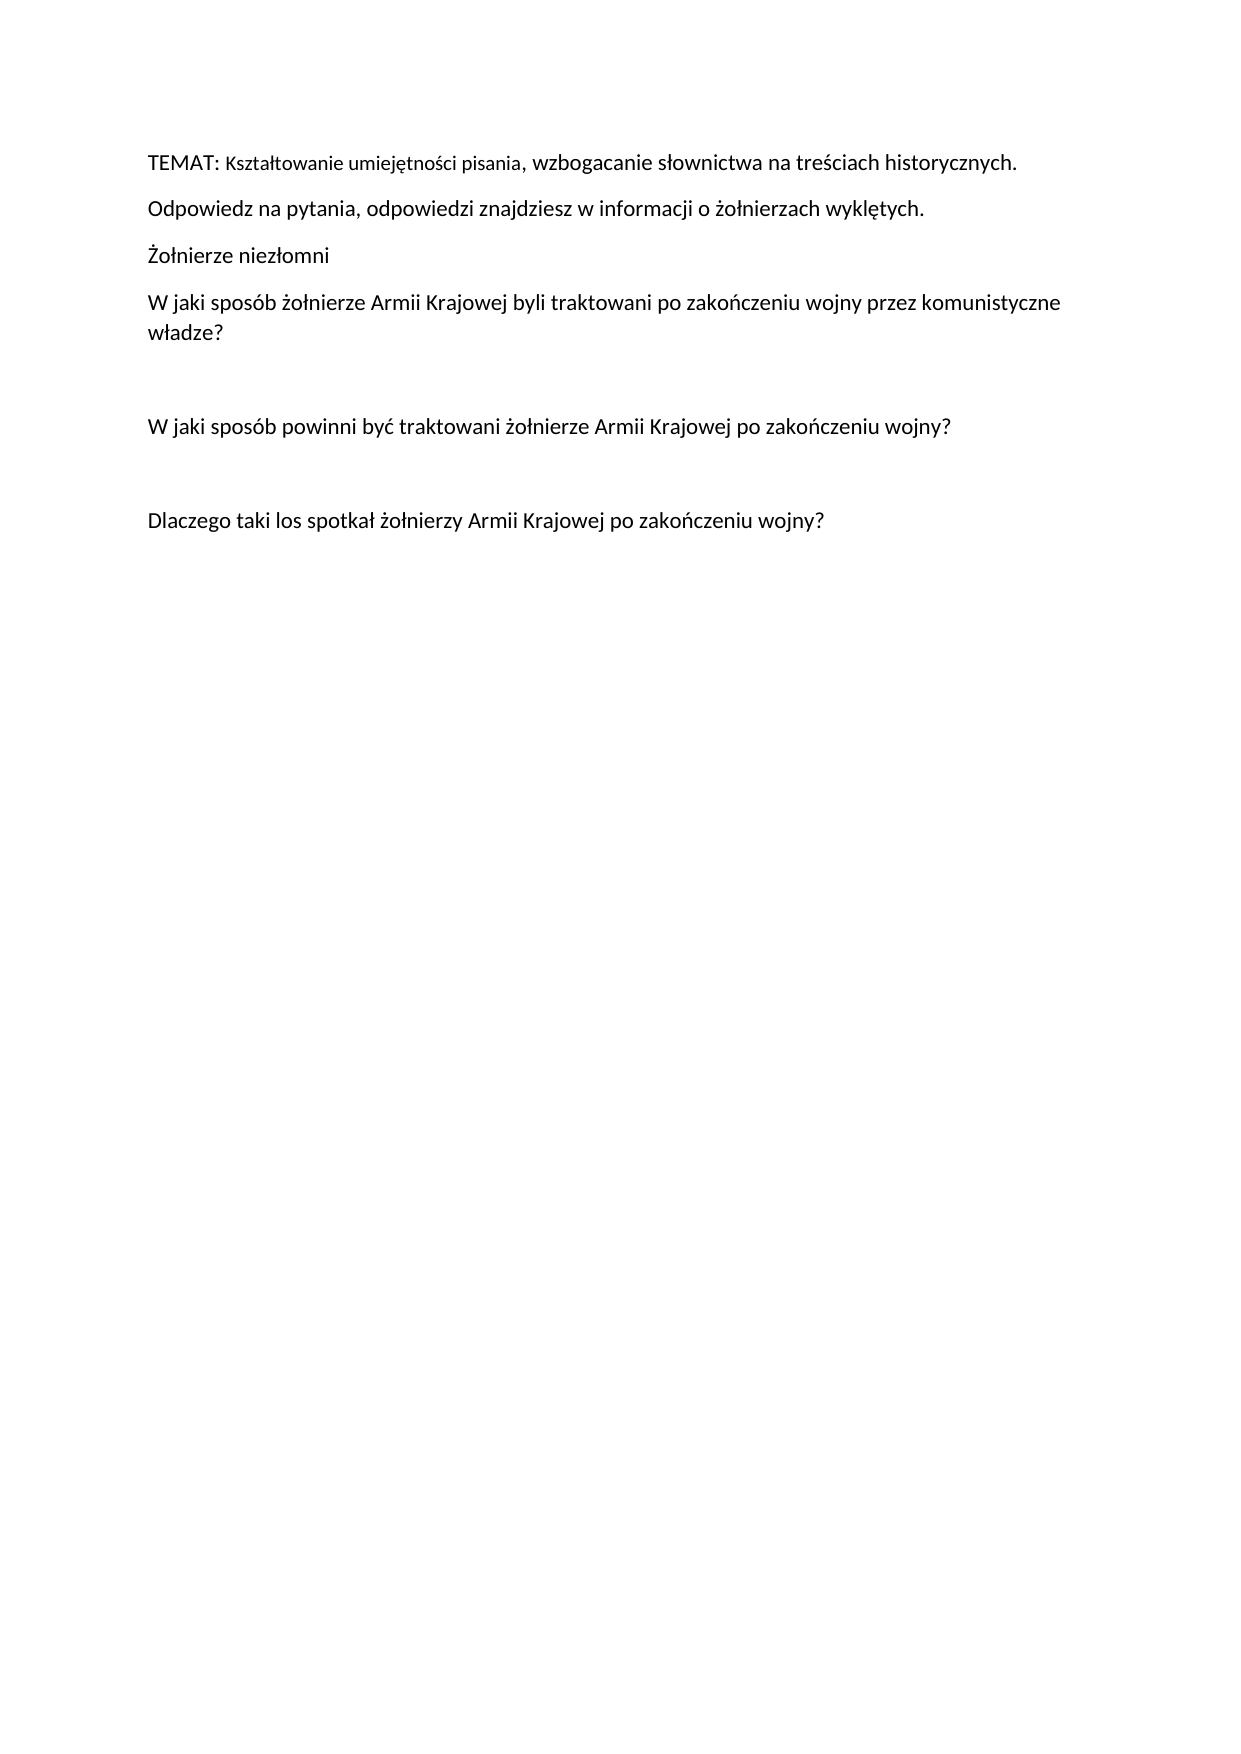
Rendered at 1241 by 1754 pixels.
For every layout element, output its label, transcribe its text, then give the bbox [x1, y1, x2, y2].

text W jaki sposób powinni być traktowani żołnierze Armii Krajowej po zakończeniu wojny? [148, 412, 1093, 440]
text Odpowiedz na pytania, odpowiedzi znajdziesz w informacji o żołnierzach wyklętych. [148, 194, 1093, 222]
text Żołnierze niezłomni [148, 241, 1093, 269]
text W jaki sposób żołnierze Armii Krajowej byli traktowani po zakończeniu wojny przez komunistyczne władze? [148, 288, 1093, 346]
text Dlaczego taki los spotkał żołnierzy Armii Krajowej po zakończeniu wojny? [148, 506, 1093, 534]
text TEMAT: Kształtowanie umiejętności pisania, wzbogacanie słownictwa na treściach historycznych. [148, 148, 1093, 176]
